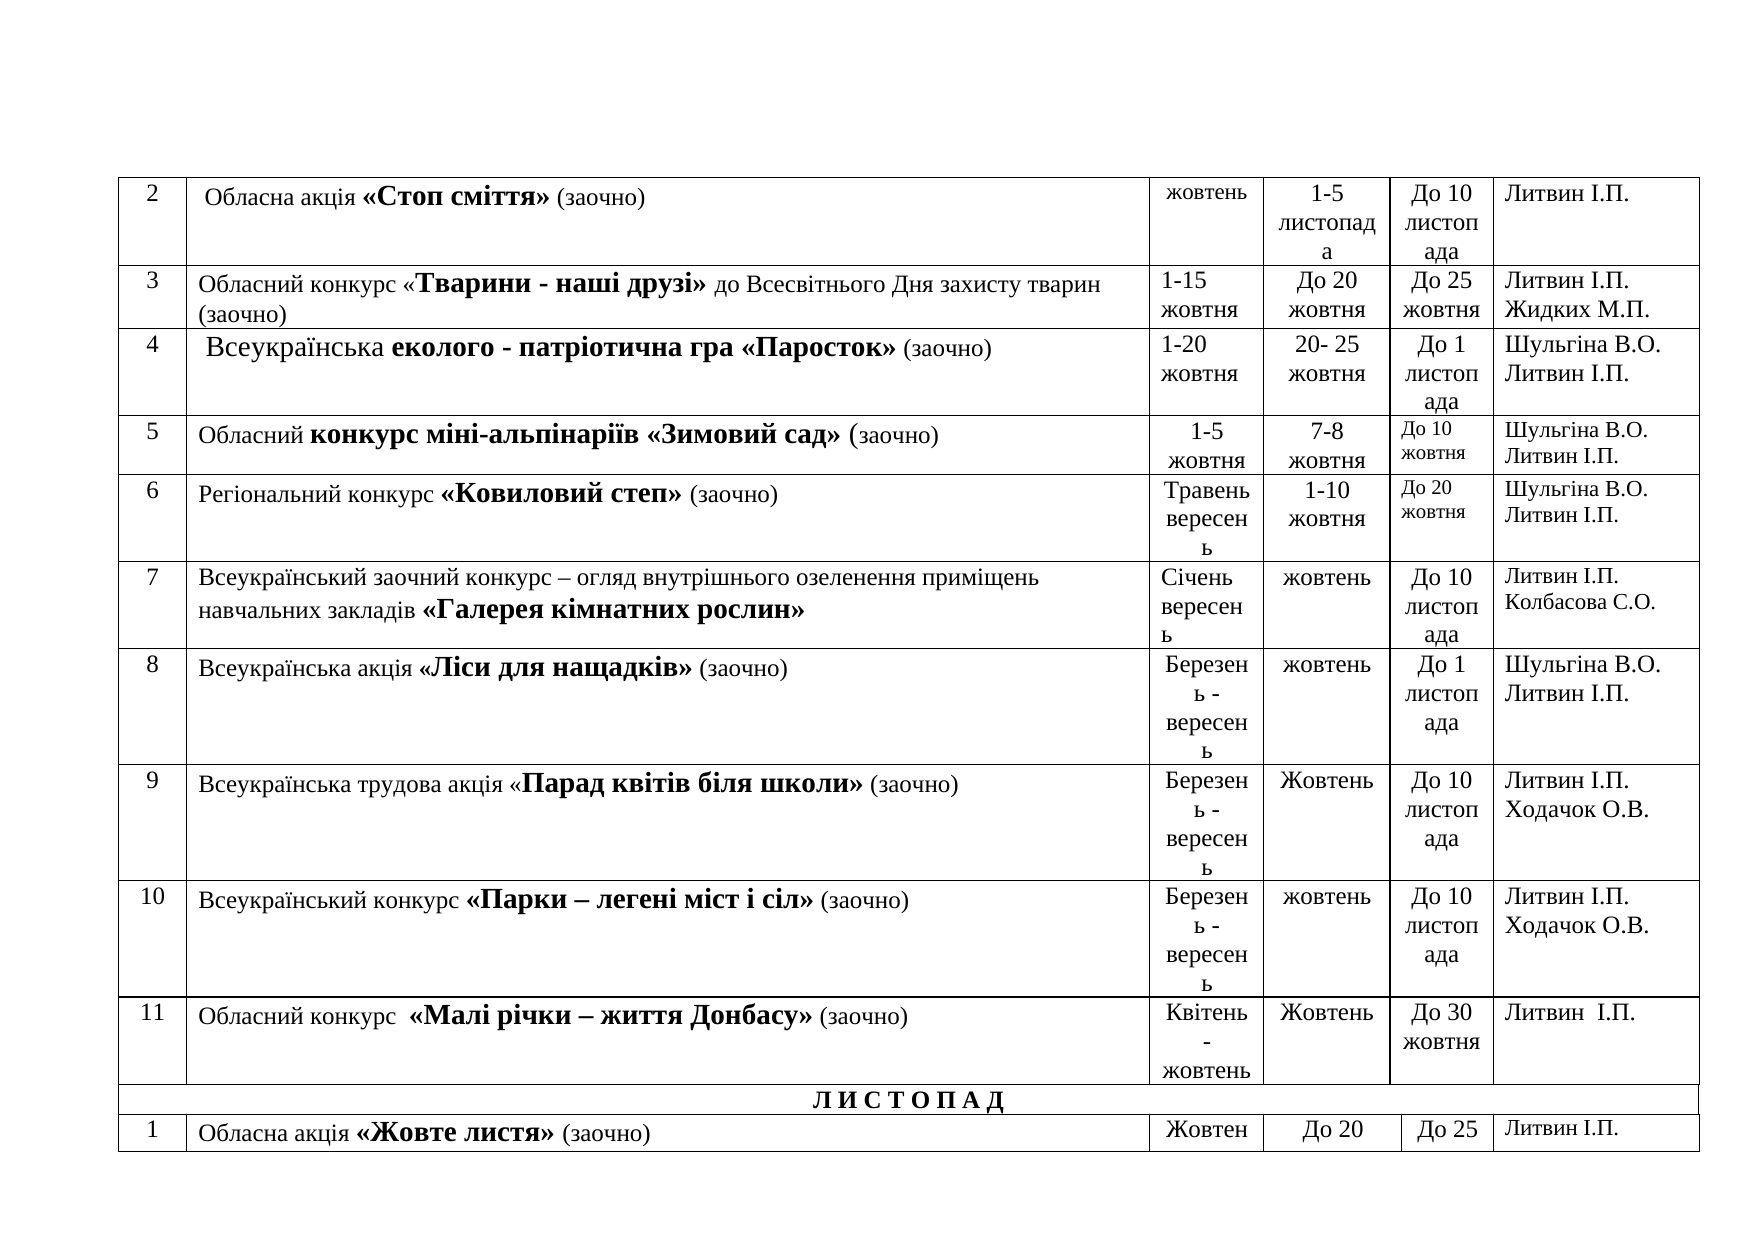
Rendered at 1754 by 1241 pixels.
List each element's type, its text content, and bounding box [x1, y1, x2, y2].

table_cell Литвин І.П. [1494, 1115, 1699, 1151]
table_cell Всеукраїнська трудова акція «Парад квітів біля школи» (заочно) [187, 765, 1149, 880]
table_cell Обласний конкурс «Малі річки – життя Донбасу» (заочно) [187, 998, 1149, 1084]
table_cell До 25 листопада [1402, 1115, 1493, 1151]
table_cell До 20 жовтня [1264, 266, 1389, 328]
table_cell До 25 жовтня [1391, 266, 1493, 328]
table_cell Литвин І.П. [1494, 178, 1699, 264]
table_cell Березень - вересень [1150, 881, 1263, 996]
table_cell Січень вересень [1150, 562, 1263, 648]
table_cell 3 [119, 266, 186, 328]
table_cell До 10 листопада [1391, 881, 1493, 996]
table_cell жовтень [1150, 178, 1263, 264]
table_cell 1-5 жовтня [1150, 416, 1263, 474]
table_cell Литвин І.П. Ходачок О.В. [1494, 765, 1699, 880]
table_cell До 10 жовтня [1391, 416, 1493, 474]
table_cell Шульгіна В.О. Литвин І.П. [1494, 416, 1699, 474]
table_cell Жовтень [1264, 998, 1389, 1084]
table_cell До 1 листопада [1391, 649, 1493, 764]
table_cell Обласний конкурс міні-альпінаріїв «Зимовий сад» (заочно) [187, 416, 1149, 474]
table_cell Литвин І.П. Жидких М.П. [1494, 266, 1699, 328]
table_cell Всеукраїнська акція «Ліси для нащадків» (заочно) [187, 649, 1149, 764]
table_cell Л И С Т О П А Д [119, 1085, 1698, 1113]
table_cell До 10 листопада [1391, 765, 1493, 880]
table_cell 7 [119, 562, 186, 648]
table_cell До 30 жовтня [1391, 998, 1493, 1084]
table_cell Всеукраїнська еколого - патріотична гра «Паросток» (заочно) [187, 329, 1149, 415]
table_cell 5 [119, 416, 186, 474]
table_cell Березень - вересень [1150, 649, 1263, 764]
table_cell Литвин І.П. Колбасова С.О. [1494, 562, 1699, 648]
table_cell Всеукраїнський заочний конкурс – огляд внутрішнього озеленення приміщень навчальних закладів «Галерея кімнатних рослин» [187, 562, 1149, 648]
table_cell До 20 листопада [1264, 1115, 1401, 1151]
table_cell Всеукраїнський конкурс «Парки – легені міст і сіл» (заочно) [187, 881, 1149, 996]
table_cell 20- 25 жовтня [1264, 329, 1389, 415]
table_cell Регіональний конкурс «Ковиловий степ» (заочно) [187, 475, 1149, 561]
table_cell 1-20 жовтня [1150, 329, 1263, 415]
table_cell 8 [119, 649, 186, 764]
table_cell 2 [119, 178, 186, 264]
table_cell Шульгіна В.О. Литвин І.П. [1494, 329, 1699, 415]
table_cell 1-15 жовтня [1150, 266, 1263, 328]
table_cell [187, 1115, 1149, 1151]
table_cell Обласний конкурс «Тварини - наші друзі» до Всесвітнього Дня захисту тварин (заочно) [187, 266, 1149, 328]
table_cell Литвин І.П. [1494, 998, 1699, 1084]
table_cell жовтень [1264, 881, 1389, 996]
table_cell 9 [119, 765, 186, 880]
table_cell 6 [119, 475, 186, 561]
table_cell 7-8 жовтня [1264, 416, 1389, 474]
table_cell Травень вересень [1150, 475, 1263, 561]
table_cell 10 [119, 881, 186, 996]
table_cell жовтень [1264, 649, 1389, 764]
table_cell Шульгіна В.О. Литвин І.П. [1494, 649, 1699, 764]
table_cell Жовтень - листопад [1150, 1115, 1263, 1151]
table_cell жовтень [1264, 562, 1389, 648]
table_cell 11 [119, 998, 186, 1084]
table_cell Квітень - жовтень [1150, 998, 1263, 1084]
table_cell 1-10 жовтня [1264, 475, 1389, 561]
table_cell До 10 листопада [1391, 178, 1493, 264]
table_cell Литвин І.П. Ходачок О.В. [1494, 881, 1699, 996]
table_cell До 20 жовтня [1391, 475, 1493, 561]
table_cell Березень - вересень [1150, 765, 1263, 880]
table_cell До 10 листопада [1391, 562, 1493, 648]
table_cell До 1 листопада [1391, 329, 1493, 415]
table_cell Обласна акція «Стоп сміття» (заочно) [187, 178, 1149, 264]
table_cell 1-5 листопада [1264, 178, 1389, 264]
table_cell 1 [119, 1115, 186, 1151]
table_cell 4 [119, 329, 186, 415]
table_cell Жовтень [1264, 765, 1389, 880]
table_cell Шульгіна В.О. Литвин І.П. [1494, 475, 1699, 561]
